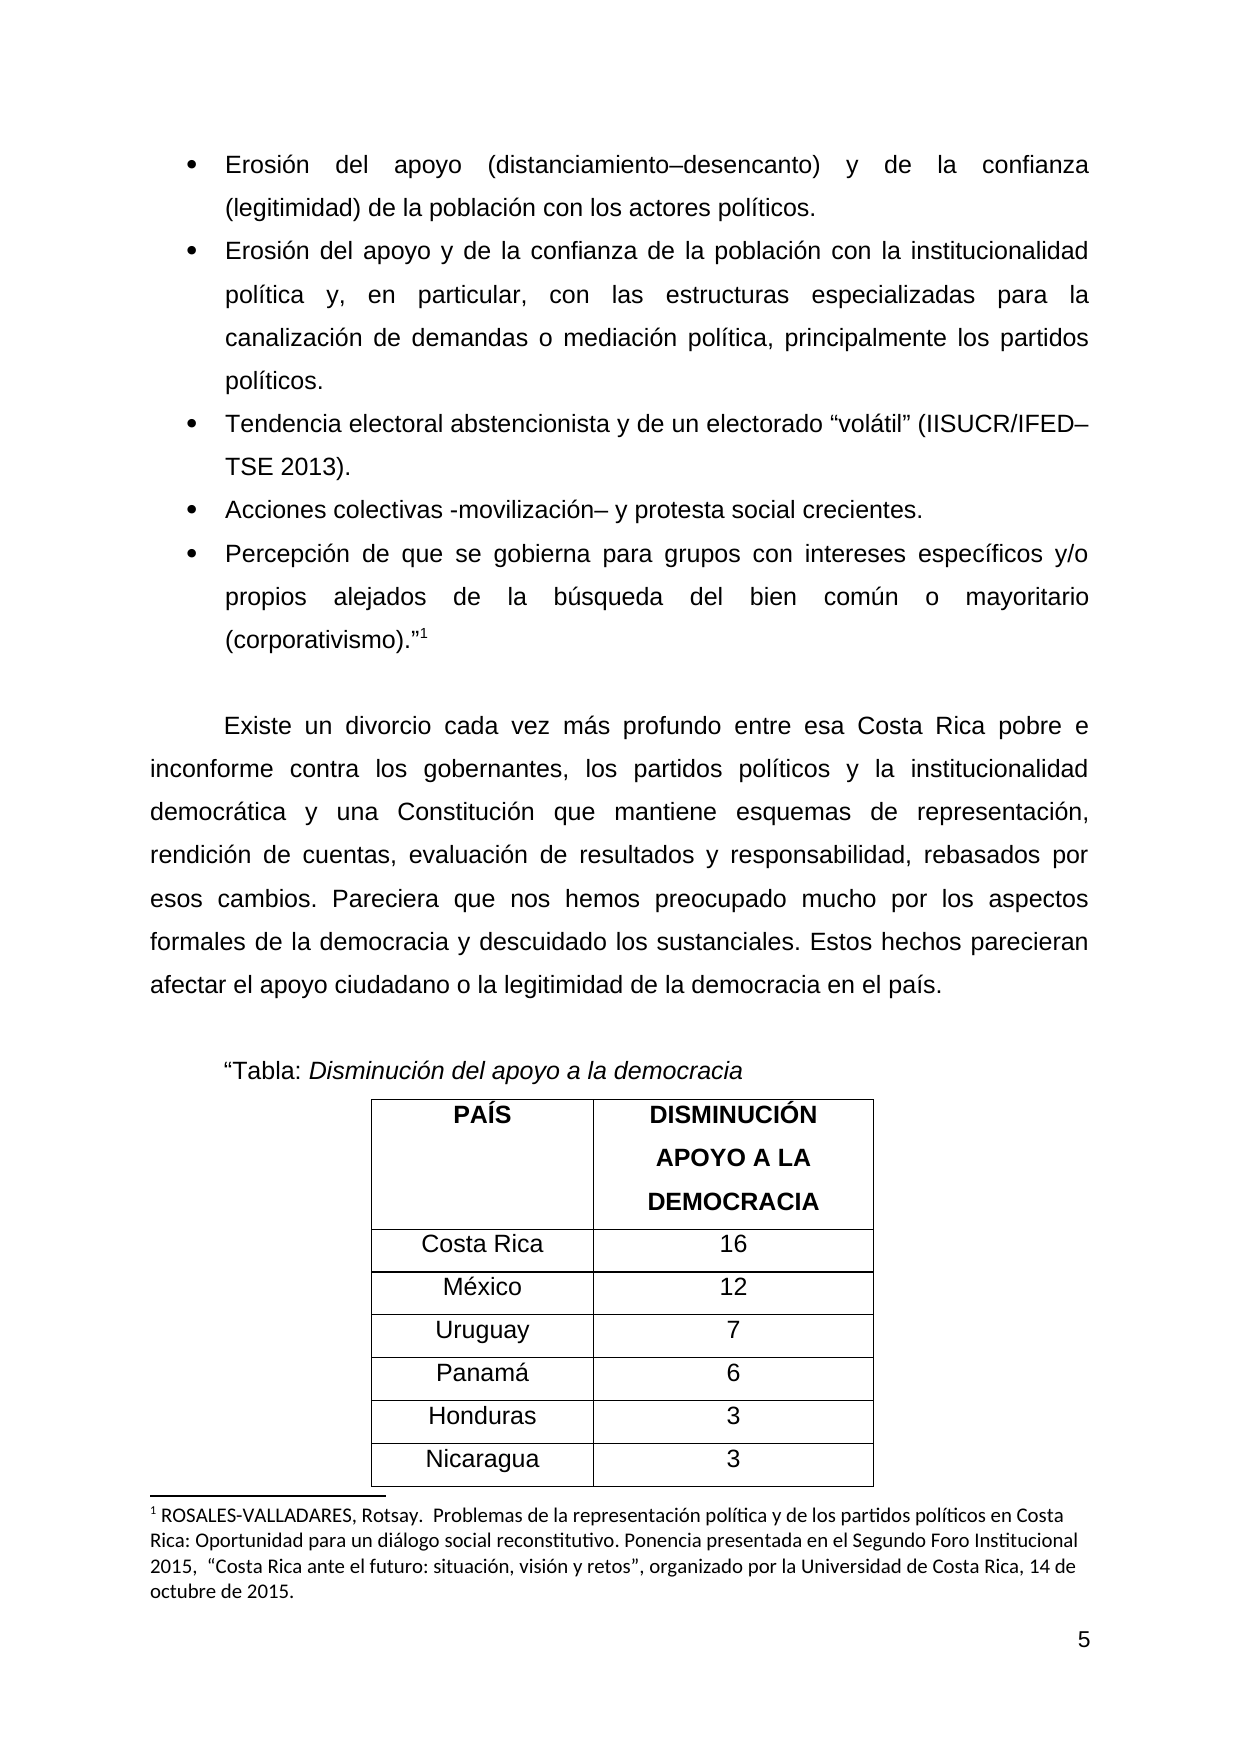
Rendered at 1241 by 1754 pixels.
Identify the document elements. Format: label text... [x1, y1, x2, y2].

list Erosión del apoyo y de la confianza de la población con la institucionalidad política y, en particular, con las estructuras especializadas para la canalización de demandas o mediación política, principalmente los partidos políticos. [187, 236, 1090, 394]
table_cell Costa Rica [372, 1230, 593, 1271]
text Existe un divorcio cada vez más profundo entre esa Costa Rica pobre e inconforme contra los gobernantes, los partidos políticos y la institucionalidad democrática y una Constitución que mantiene esquemas de representación, rendición de cuentas, evaluación de resultados y responsabilidad, rebasados por esos cambios. Pareciera que nos hemos preocupado mucho por los aspectos formales de la democracia y descuidado los sustanciales. Estos hechos parecieran afectar el apoyo ciudadano o la legitimidad de la democracia en el país. [150, 711, 1090, 999]
text “Tabla: Disminución del apoyo a la democracia [150, 1056, 1090, 1085]
table_cell 16 [594, 1230, 873, 1271]
table_cell 3 [594, 1444, 873, 1486]
table_cell 6 [594, 1358, 873, 1400]
table_cell 12 [594, 1273, 873, 1314]
table_header DISMINUCIÓN APOYO A LA DEMOCRACIA [594, 1100, 873, 1228]
list Acciones colectivas -movilización– y protesta social crecientes. [187, 495, 1090, 524]
table_cell Nicaragua [372, 1444, 593, 1486]
table_cell 7 [594, 1315, 873, 1357]
table_cell Uruguay [372, 1315, 593, 1357]
table_cell 3 [594, 1401, 873, 1443]
list Percepción de que se gobierna para grupos con intereses específicos y/o propios alejados de la búsqueda del bien común o mayoritario (corporativismo).” [187, 538, 1090, 654]
list Erosión del apoyo (distanciamiento–desencanto) y de la confianza (legitimidad) de la población con los actores políticos. [187, 150, 1090, 222]
table_cell Panamá [372, 1358, 593, 1400]
list Tendencia electoral abstencionista y de un electorado “volátil” (IISUCR/IFED–TSE 2013). [187, 409, 1090, 481]
table_cell México [372, 1273, 593, 1314]
table_header PAÍS [372, 1100, 593, 1228]
table_cell Honduras [372, 1401, 593, 1443]
